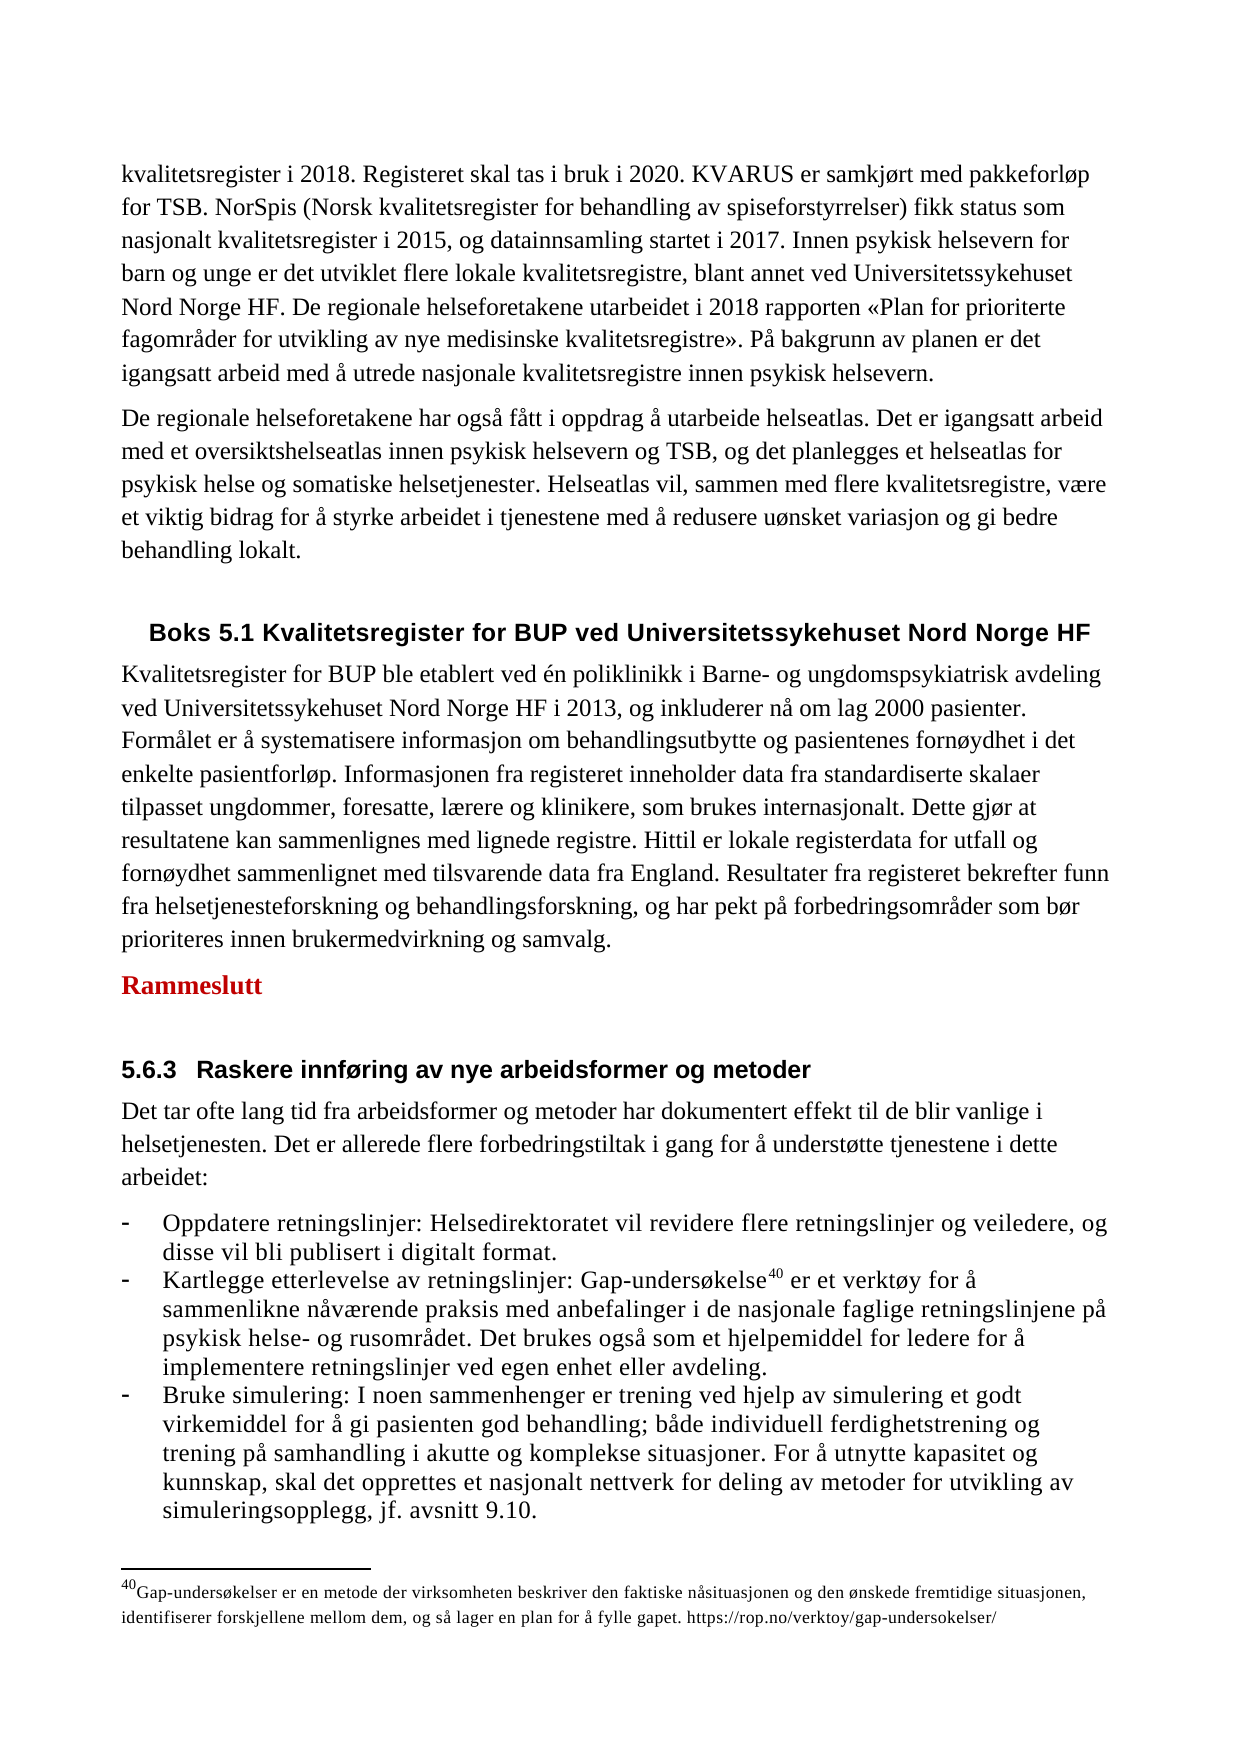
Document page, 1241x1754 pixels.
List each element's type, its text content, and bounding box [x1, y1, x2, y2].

subtitle Raskere innføring av nye arbeidsformer og metoder [121, 1055, 1119, 1084]
text De regionale helseforetakene har også fått i oppdrag å utarbeide helseatlas. Det er igangsatt arbeid med et oversiktshelseatlas innen psykisk helsevern og TSB, og det planlegges et helseatlas for psykisk helse og somatiske helsetjenester. Helseatlas vil, sammen med flere kvalitetsregistre, være et viktig bidrag for å styrke arbeidet i tjenestene med å redusere uønsket variasjon og gi bedre behandling lokalt. [121, 403, 1119, 564]
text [121, 159, 1119, 386]
text Rammeslutt [121, 969, 1119, 1000]
text Kvalitetsregister for BUP ved Universitetssykehuset Nord Norge HF [121, 618, 1119, 647]
list Kartlegge etterlevelse av retningslinjer: Gap-undersøkelse er et verktøy for å sammenlikne nåværende praksis med anbefalinger i de nasjonale faglige retningslinjene på psykisk helse- og rusområdet. Det brukes også som et hjelpemiddel for ledere for å implementere retningslinjer ved egen enhet eller avdeling. [121, 1265, 1119, 1380]
list Oppdatere retningslinjer: Helsedirektoratet vil revidere flere retningslinjer og veiledere, og disse vil bli publisert i digitalt format. [121, 1208, 1119, 1265]
text Kvalitetsregister for BUP ble etablert ved én poliklinikk i Barne- og ungdomspsykiatrisk avdeling ved Universitetssykehuset Nord Norge HF i 2013, og inkluderer nå om lag 2000 pasienter. Formålet er å systematisere informasjon om behandlingsutbytte og pasientenes fornøydhet i det enkelte pasientforløp. Informasjonen fra registeret inneholder data fra standardiserte skalaer tilpasset ungdommer, foresatte, lærere og klinikere, som brukes internasjonalt. Dette gjør at resultatene kan sammenlignes med lignede registre. Hittil er lokale registerdata for utfall og fornøydhet sammenlignet med tilsvarende data fra England. Resultater fra registeret bekrefter funn fra helsetjenesteforskning og behandlingsforskning, og har pekt på forbedringsområder som bør prioriteres innen brukermedvirkning og samvalg. [121, 659, 1119, 952]
text Det tar ofte lang tid fra arbeidsformer og metoder har dokumentert effekt til de blir vanlige i helsetjenesten. Det er allerede flere forbedringstiltak i gang for å understøtte tjenestene i dette arbeidet: [121, 1096, 1119, 1191]
list Bruke simulering: I noen sammenhenger er trening ved hjelp av simulering et godt virkemiddel for å gi pasienten god behandling; både individuell ferdighetstrening og trening på samhandling i akutte og komplekse situasjoner. For å utnytte kapasitet og kunnskap, skal det opprettes et nasjonalt nettverk for deling av metoder for utvikling av simuleringsopplegg, jf. avsnitt 9.10. [121, 1380, 1119, 1524]
